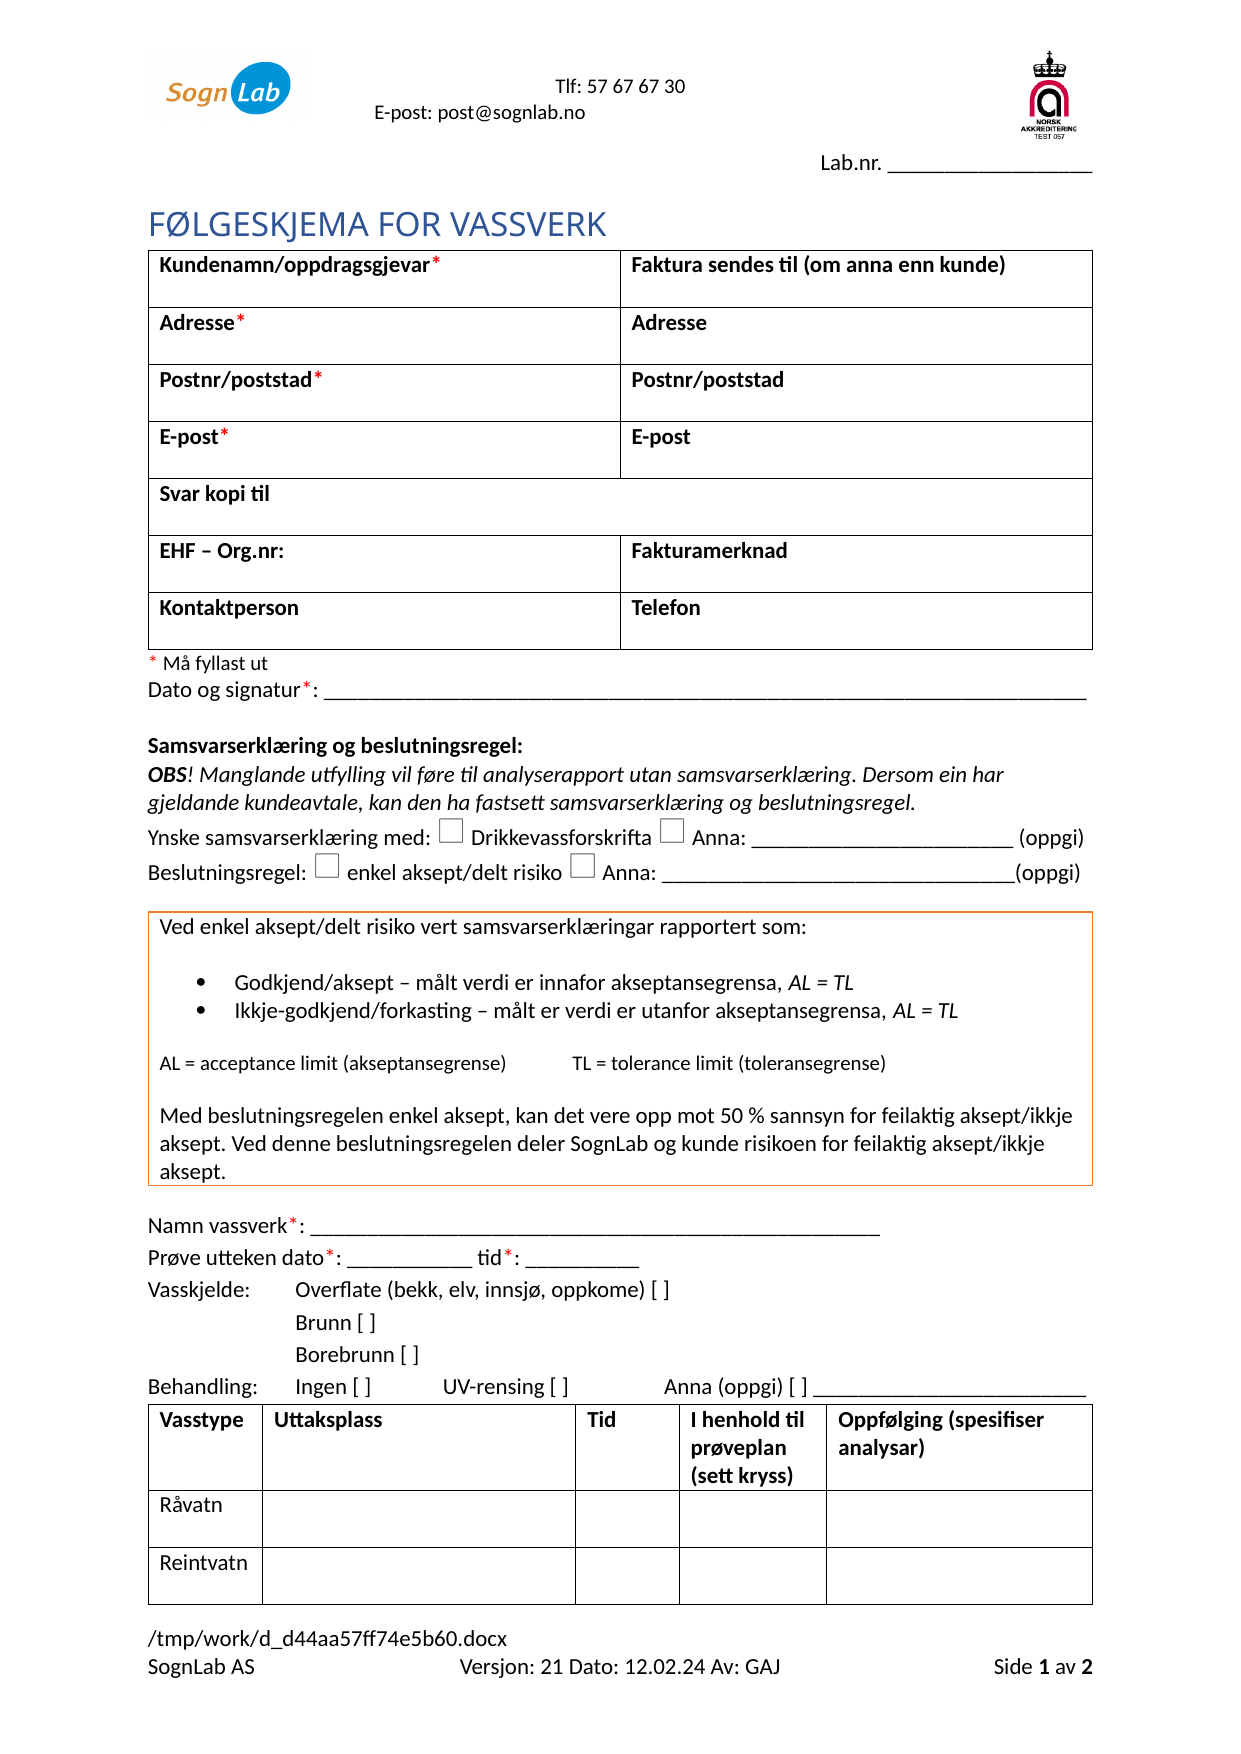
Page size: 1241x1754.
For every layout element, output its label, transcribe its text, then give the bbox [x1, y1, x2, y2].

picture [657, 815, 687, 846]
text Prøve utteken dato*: ___________ tid*: __________ [148, 1243, 1093, 1271]
table_cell Reintvatn [149, 1548, 262, 1604]
text Ynske samsvarserklæring med: Drikkevassforskrifta Anna: _______________________ (oppgi) [148, 816, 1093, 851]
table_cell [827, 1548, 1092, 1604]
table_header Ved enkel aksept/delt risiko vert samsvarserklæringar rapportert som: Godkjend/aksept – målt verdi er innafor akseptansegrensa, AL = TL Ikkje-godkjend/forkasting – målt er verdi er utanfor akseptansegrensa, AL = TL AL = acceptance limit (akseptansegrense) TL = tolerance limit (toleransegrense) Med beslutningsregelen enkel aksept, kan det vere opp mot 50 % sannsyn for feilaktig aksept/ikkje aksept. Ved denne beslutningsregelen deler SognLab og kunde risikoen for feilaktig aksept/ikkje aksept. [149, 913, 1092, 1185]
text OBS! Manglande utfylling vil føre til analyserapport utan samsvarserklæring. Dersom ein har gjeldande kundeavtale, kan den ha fastsett samsvarserklæring og beslutningsregel. [148, 760, 1093, 816]
text Namn vassverk*: __________________________________________________ [148, 1211, 1093, 1239]
table_cell Råvatn [149, 1491, 262, 1547]
subtitle FØLGESKJEMA FOR VASSVERK [148, 201, 1093, 246]
table_cell [263, 1548, 575, 1604]
picture [143, 50, 309, 123]
table_header Kundenamn/oppdragsgjevar* [149, 251, 620, 307]
table_cell Adresse [621, 308, 1092, 364]
picture [1017, 48, 1076, 139]
text Dato og signatur*: ___________________________________________________________________ [148, 676, 1093, 704]
table_cell E-post [621, 422, 1092, 478]
picture [436, 815, 466, 846]
table_cell [263, 1491, 575, 1547]
text Samsvarserklæring og beslutningsregel: [148, 732, 1093, 760]
table_cell Kontaktperson [149, 593, 620, 649]
picture [312, 850, 342, 881]
table_cell Adresse* [149, 308, 620, 364]
table_cell [576, 1491, 679, 1547]
table_cell [576, 1548, 679, 1604]
table_cell [680, 1548, 826, 1604]
table_header Faktura sendes til (om anna enn kunde) [621, 251, 1092, 307]
table_cell Fakturamerknad [621, 536, 1092, 592]
table_cell Postnr/poststad* [149, 365, 620, 421]
table_header Uttaksplass [263, 1405, 575, 1489]
text Behandling: Ingen [ ] UV-rensing [ ] Anna (oppgi) [ ] ________________________ [148, 1372, 1093, 1400]
text Vasskjelde: Overflate (bekk, elv, innsjø, oppkome) [ ] [148, 1276, 1093, 1304]
table_cell E-post* [149, 422, 620, 478]
table_header Oppfølging (spesifiser analysar) [827, 1405, 1092, 1489]
table_cell EHF – Org.nr: [149, 536, 620, 592]
text Beslutningsregel: enkel aksept/delt risiko Anna: _______________________________(oppgi) [148, 851, 1093, 886]
table_cell Postnr/poststad [621, 365, 1092, 421]
text Lab.nr. __________________ [148, 148, 1093, 176]
picture [567, 850, 598, 881]
table_cell [827, 1491, 1092, 1547]
table_header I henhold til prøveplan (sett kryss) [680, 1405, 826, 1489]
table_header Vasstype [149, 1405, 262, 1489]
text * Må fyllast ut [148, 650, 1093, 676]
table_cell Svar kopi til [149, 479, 1092, 535]
table_cell Telefon [621, 593, 1092, 649]
text Borebrunn [ ] [221, 1340, 1093, 1368]
table_cell [680, 1491, 826, 1547]
text Brunn [ ] [221, 1308, 1093, 1336]
table_header Tid [576, 1405, 679, 1489]
